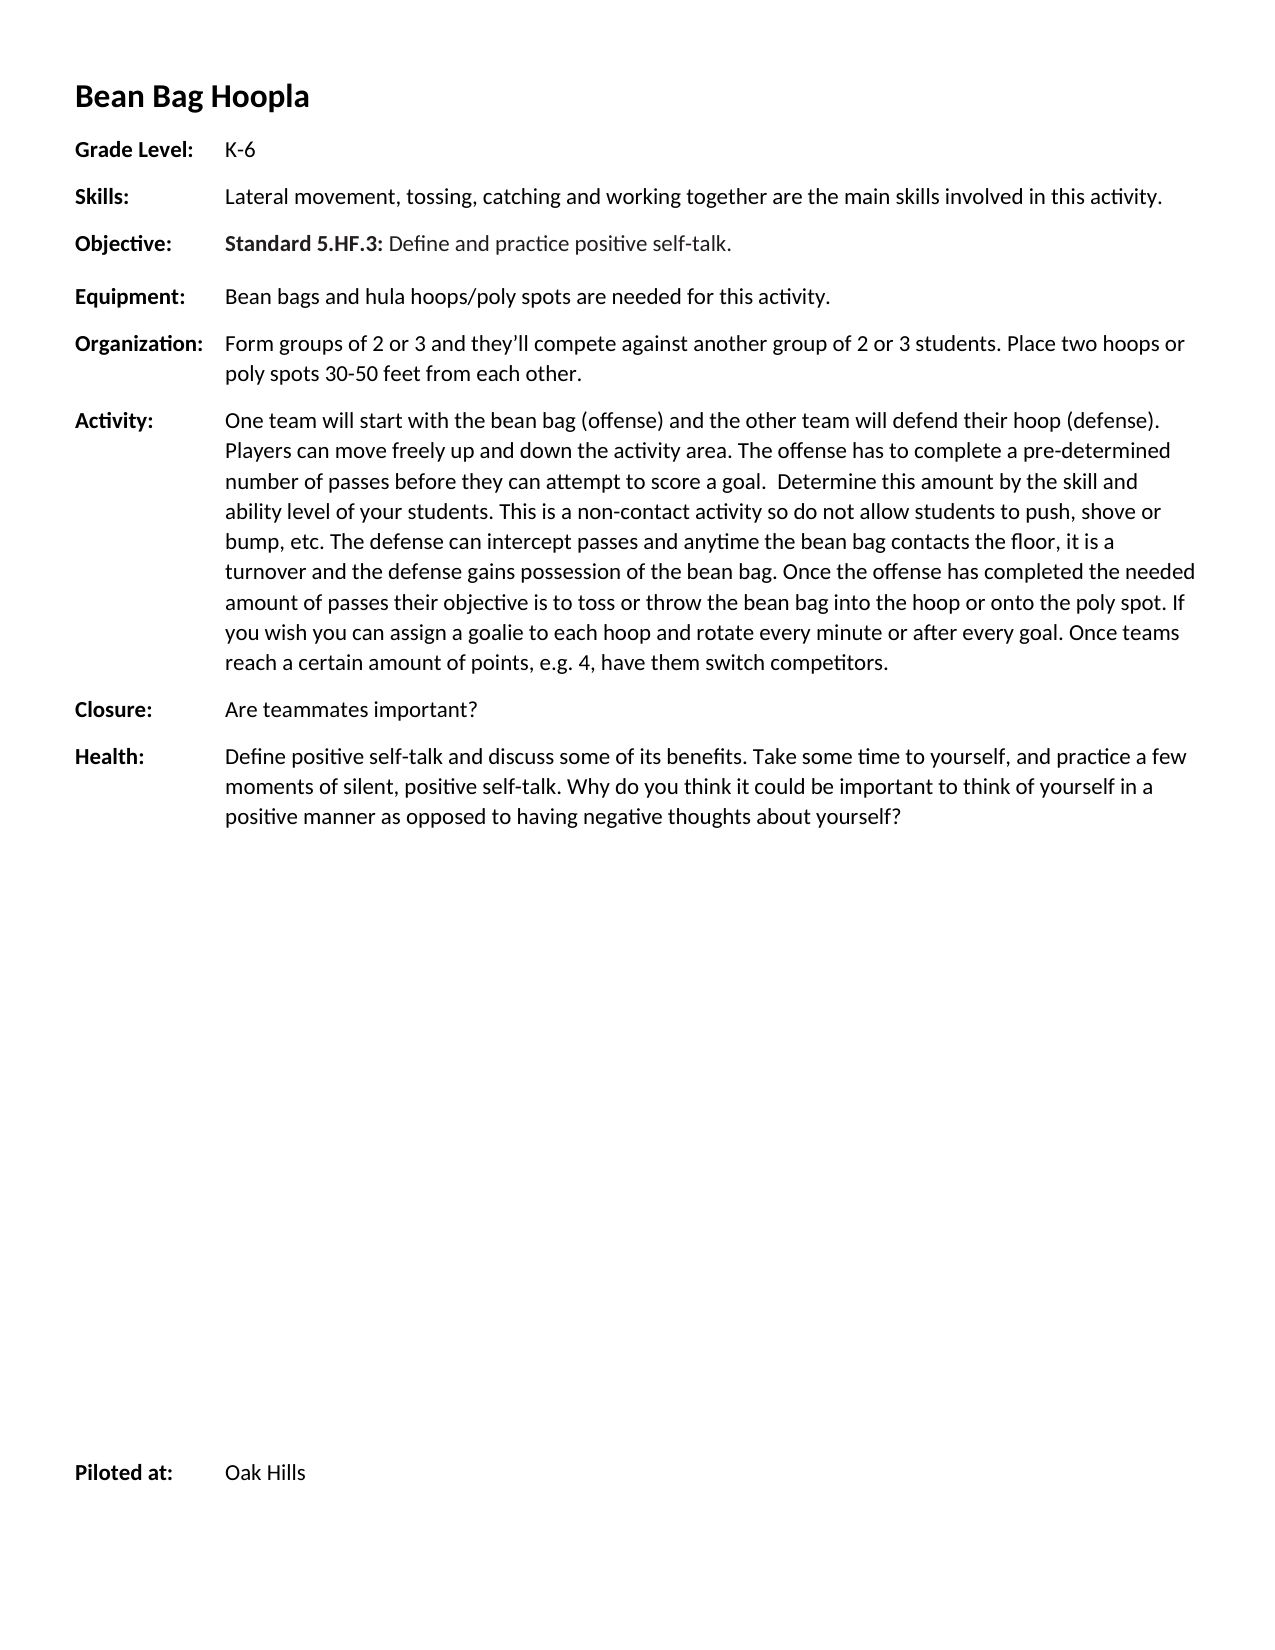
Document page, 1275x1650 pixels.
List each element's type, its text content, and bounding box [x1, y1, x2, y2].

text Closure: Are teammates important? [75, 695, 1200, 723]
text Health: Define positive self-talk and discuss some of its benefits. Take some time to yourself, and practice a few moments of silent, positive self-talk. Why do you think it could be important to think of yourself in a positive manner as opposed to having negative thoughts about yourself? [75, 742, 1200, 830]
text Equipment: Bean bags and hula hoops/poly spots are needed for this activity. [75, 282, 1200, 310]
text Activity: One team will start with the bean bag (offense) and the other team will defend their hoop (defense). Players can move freely up and down the activity area. The offense has to complete a pre-determined number of passes before they can attempt to score a goal. Determine this amount by the skill and ability level of your students. This is a non-contact activity so do not allow students to push, shove or bump, etc. The defense can intercept passes and anytime the bean bag contacts the floor, it is a turnover and the defense gains possession of the bean bag. Once the offense has completed the needed amount of passes their objective is to toss or throw the bean bag into the hoop or onto the poly spot. If you wish you can assign a goalie to each hoop and rotate every minute or after every goal. Once teams reach a certain amount of points, e.g. 4, have them switch competitors. [75, 406, 1200, 676]
text Objective: Standard 5.HF.3: Define and practice positive self-talk. [75, 229, 1200, 257]
text Bean Bag Hoopla [75, 75, 1200, 116]
text Organization: Form groups of 2 or 3 and they’ll compete against another group of 2 or 3 students. Place two hoops or poly spots 30-50 feet from each other. [75, 329, 1200, 387]
text Skills: Lateral movement, tossing, catching and working together are the main skills involved in this activity. [75, 182, 1200, 211]
text Piloted at: Oak Hills [75, 1458, 1200, 1486]
text Grade Level: K-6 [75, 136, 1200, 164]
